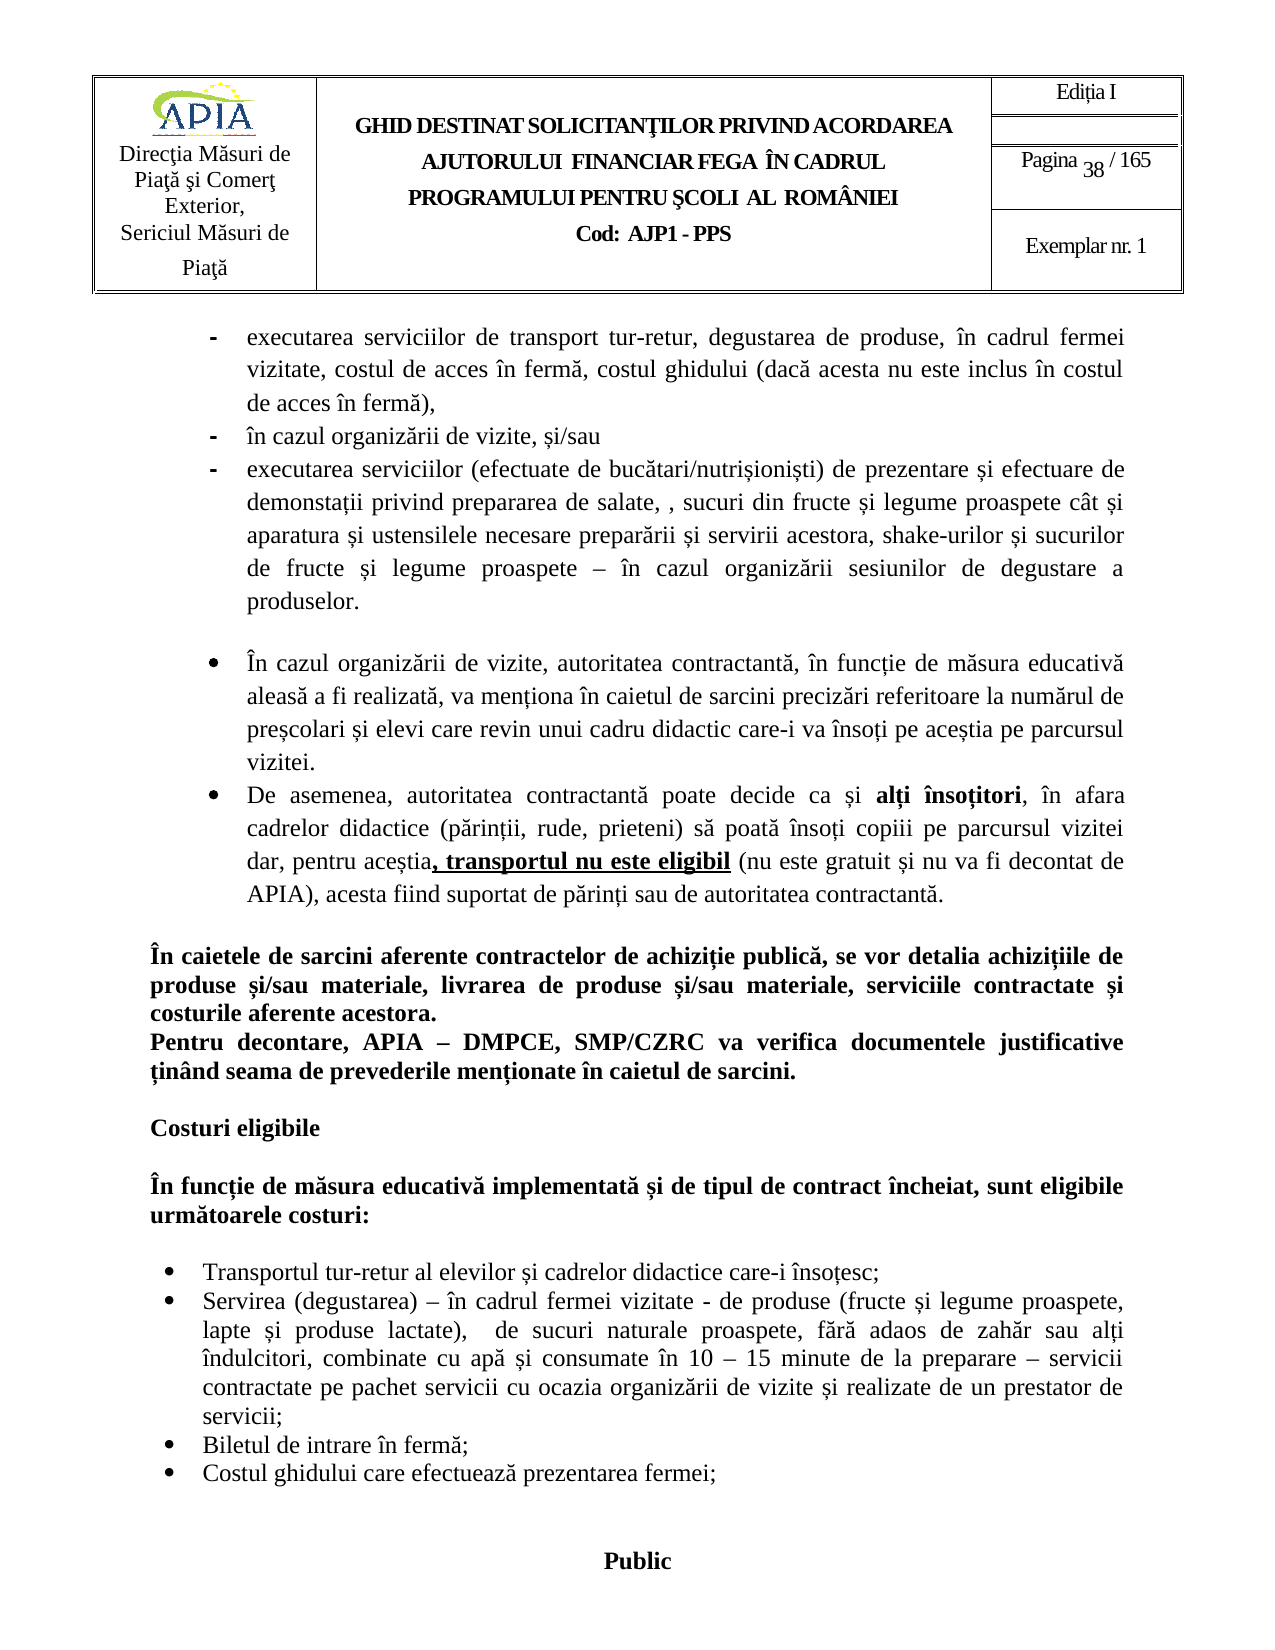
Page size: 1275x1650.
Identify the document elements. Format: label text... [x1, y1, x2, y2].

list executarea serviciilor de transport tur-retur, degustarea de produse, în cadrul fermei vizitate, costul de acces în fermă, costul ghidului (dacă acesta nu este inclus în costul de acces în fermă), [209, 321, 1125, 416]
text În funcție de măsura educativă implementată și de tipul de contract încheiat, sunt eligibile următoarele costuri: [150, 1171, 1125, 1228]
list Biletul de intrare în fermă; [165, 1430, 1125, 1458]
list executarea serviciilor (efectuate de bucătari/nutrișioniști) de prezentare și efectuare de demonstații privind prepararea de salate, , sucuri din fructe și legume proaspete cât și aparatura și ustensilele necesare preparării și servirii acestora, shake-urilor și sucurilor de fructe și legume proaspete – în cazul organizării sesiunilor de degustare a produselor. [209, 454, 1125, 615]
text În caietele de sarcini aferente contractelor de achiziție publică, se vor detalia achizițiile de produse și/sau materiale, livrarea de produse și/sau materiale, serviciile contractate și costurile aferente acestora. [150, 941, 1125, 1027]
list Costul ghidului care efectuează prezentarea fermei; [165, 1458, 1125, 1487]
text Costuri eligibile [150, 1113, 1125, 1142]
list În cazul organizării de vizite, autoritatea contractantă, în funcție de măsura educativă aleasă a fi realizată, va menționa în caietul de sarcini precizări referitoare la numărul de preșcolari și elevi care revin unui cadru didactic care-i va însoți pe aceștia pe parcursul vizitei. [209, 648, 1125, 776]
list Servirea (degustarea) – în cadrul fermei vizitate - de produse (fructe și legume proaspete, lapte și produse lactate), de sucuri naturale proaspete, fără adaos de zahăr sau alți îndulcitori, combinate cu apă și consumate în 10 – 15 minute de la preparare – servicii contractate pe pachet servicii cu ocazia organizării de vizite și realizate de un prestator de servicii; [165, 1286, 1125, 1430]
list în cazul organizării de vizite, și/sau [209, 421, 1125, 449]
text Pentru decontare, APIA – DMPCE, SMP/CZRC va verifica documentele justificative ținând seama de prevederile menționate în caietul de sarcini. [150, 1027, 1125, 1085]
list Transportul tur-retur al elevilor și cadrelor didactice care-i însoțesc; [165, 1257, 1125, 1286]
picture [147, 78, 263, 140]
list De asemenea, autoritatea contractantă poate decide ca și alți însoțitori, în afara cadrelor didactice (părinții, rude, prieteni) să poată însoți copiii pe parcursul vizitei dar, pentru aceștia, transportul nu este eligibil (nu este gratuit și nu va fi decontat de APIA), acesta fiind suportat de părinți sau de autoritatea contractantă. [209, 780, 1125, 908]
